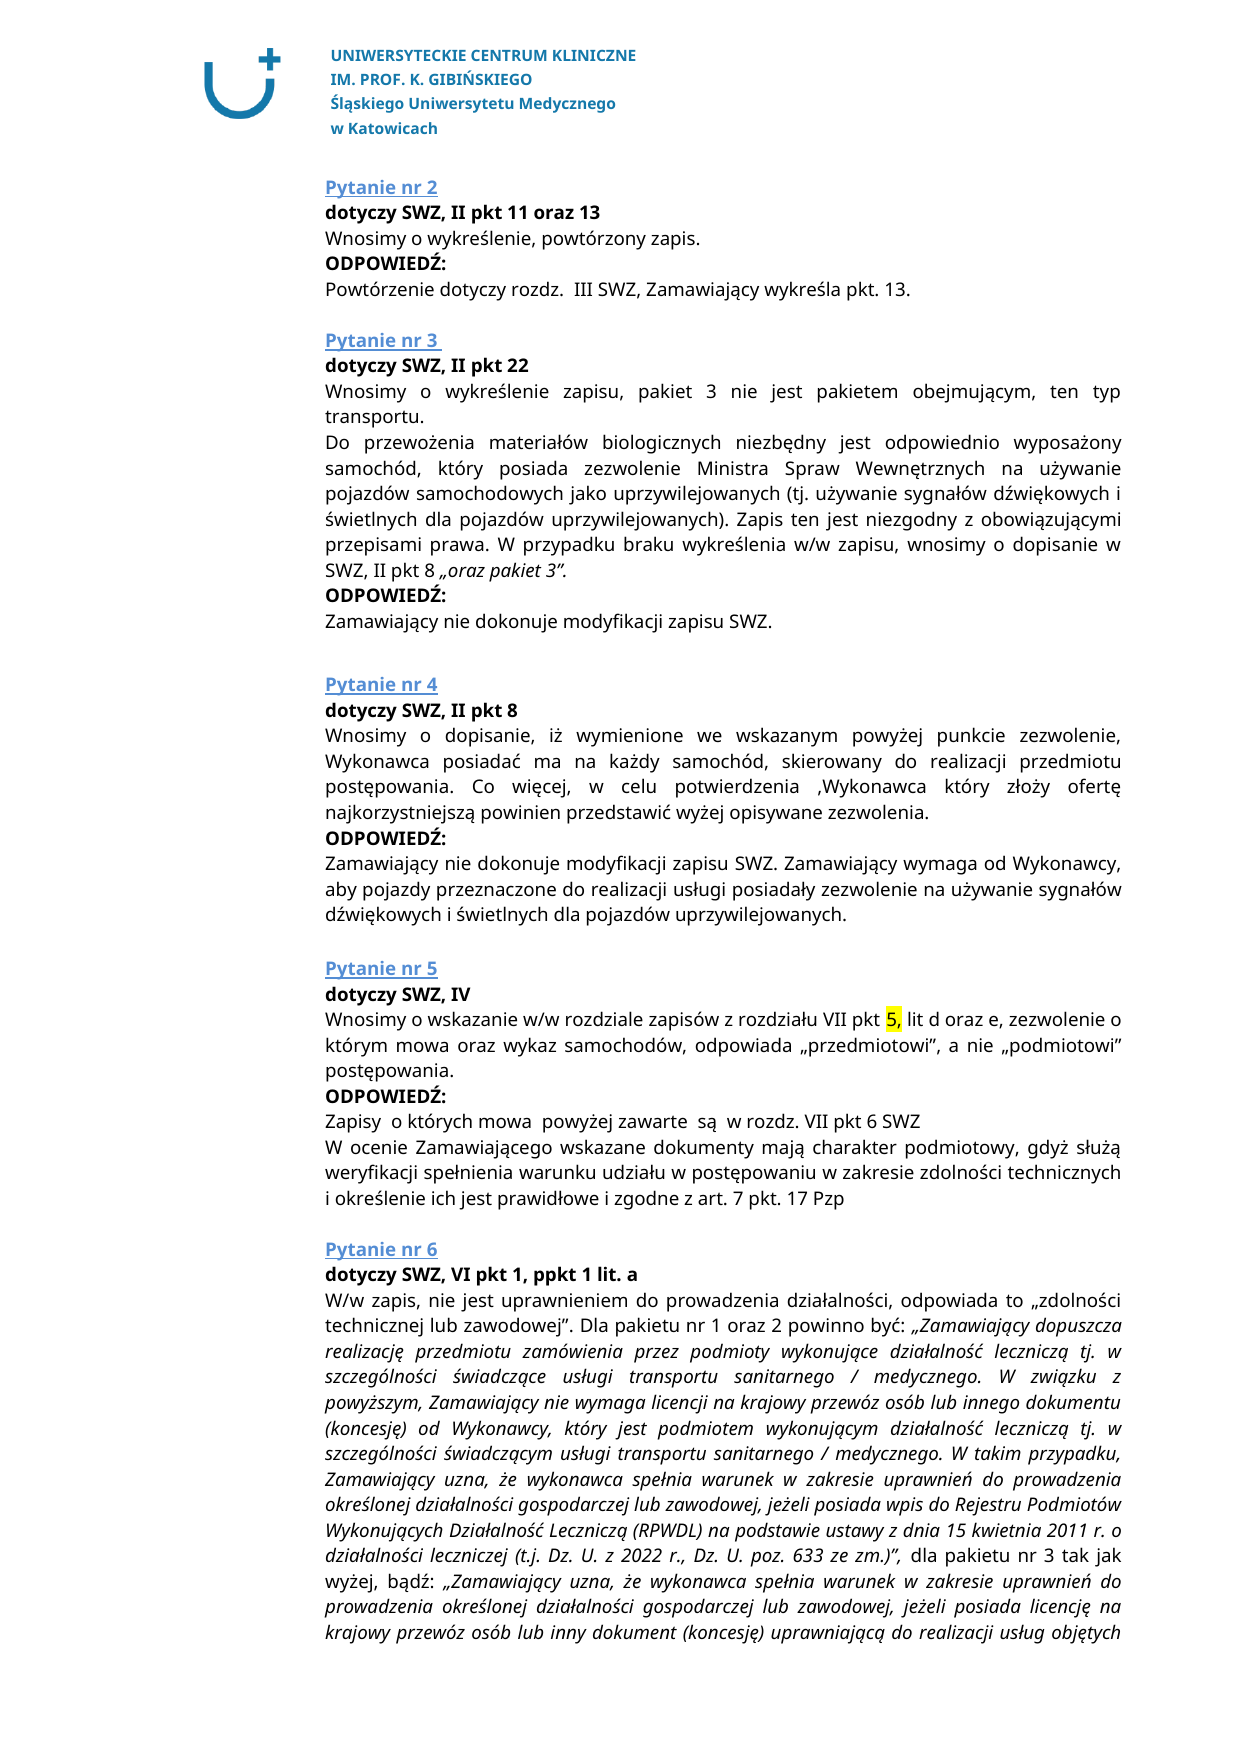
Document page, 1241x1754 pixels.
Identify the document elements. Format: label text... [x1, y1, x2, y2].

list Pytanie nr 6 [325, 1236, 1122, 1262]
list dotyczy SWZ, IV [325, 981, 1122, 1006]
list Pytanie nr 2 [325, 174, 1122, 200]
text Wnosimy o wykreślenie, powtórzony zapis. [325, 225, 1122, 251]
list dotyczy SWZ, II pkt 22 [325, 353, 1122, 378]
text Zapisy o których mowa powyżej zawarte są w rozdz. VII pkt 6 SWZ [325, 1108, 1122, 1134]
text ODPOWIEDŹ: [325, 825, 1122, 850]
text Zamawiający nie dokonuje modyfikacji zapisu SWZ. [325, 608, 1122, 633]
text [325, 1287, 1122, 1644]
text ODPOWIEDŹ: [325, 1083, 1122, 1108]
text ODPOWIEDŹ: [325, 251, 1122, 276]
list Pytanie nr 3 [325, 327, 1122, 353]
list dotyczy SWZ, VI pkt 1, ppkt 1 lit. a [325, 1262, 1122, 1287]
text Zamawiający nie dokonuje modyfikacji zapisu SWZ. Zamawiający wymaga od Wykonawcy, aby pojazdy przeznaczone do realizacji usługi posiadały zezwolenie na używanie sygnałów dźwiękowych i świetlnych dla pojazdów uprzywilejowanych. [325, 850, 1122, 927]
text Wnosimy o wykreślenie zapisu, pakiet 3 nie jest pakietem obejmującym, ten typ transportu. Do przewożenia materiałów biologicznych niezbędny jest odpowiednio wyposażony samochód, który posiada zezwolenie Ministra Spraw Wewnętrznych na używanie pojazdów samochodowych jako uprzywilejowanych (tj. używanie sygnałów dźwiękowych i świetlnych dla pojazdów uprzywilejowanych). Zapis ten jest niezgodny z obowiązującymi przepisami prawa. W przypadku braku wykreślenia w/w zapisu, wnosimy o dopisanie w SWZ, II pkt 8 „oraz pakiet 3”. [325, 378, 1122, 582]
list dotyczy SWZ, II pkt 8 [325, 697, 1122, 723]
list Pytanie nr 5 [325, 955, 1122, 981]
text ODPOWIEDŹ: [325, 582, 1122, 608]
list dotyczy SWZ, II pkt 11 oraz 13 [325, 200, 1122, 225]
text Powtórzenie dotyczy rozdz. III SWZ, Zamawiający wykreśla pkt. 13. [325, 276, 1122, 302]
text Wnosimy o dopisanie, iż wymienione we wskazanym powyżej punkcie zezwolenie, Wykonawca posiadać ma na każdy samochód, skierowany do realizacji przedmiotu postępowania. Co więcej, w celu potwierdzenia ,Wykonawca który złoży ofertę najkorzystniejszą powinien przedstawić wyżej opisywane zezwolenia. [325, 723, 1122, 825]
picture [204, 48, 281, 119]
text W ocenie Zamawiającego wskazane dokumenty mają charakter podmiotowy, gdyż służą weryfikacji spełnienia warunku udziału w postępowaniu w zakresie zdolności technicznych i określenie ich jest prawidłowe i zgodne z art. 7 pkt. 17 Pzp [325, 1134, 1122, 1211]
text Wnosimy o wskazanie w/w rozdziale zapisów z rozdziału VII pkt 5, lit d oraz e, zezwolenie o którym mowa oraz wykaz samochodów, odpowiada „przedmiotowi”, a nie „podmiotowi” postępowania. [325, 1006, 1122, 1083]
list Pytanie nr 4 [325, 672, 1122, 697]
